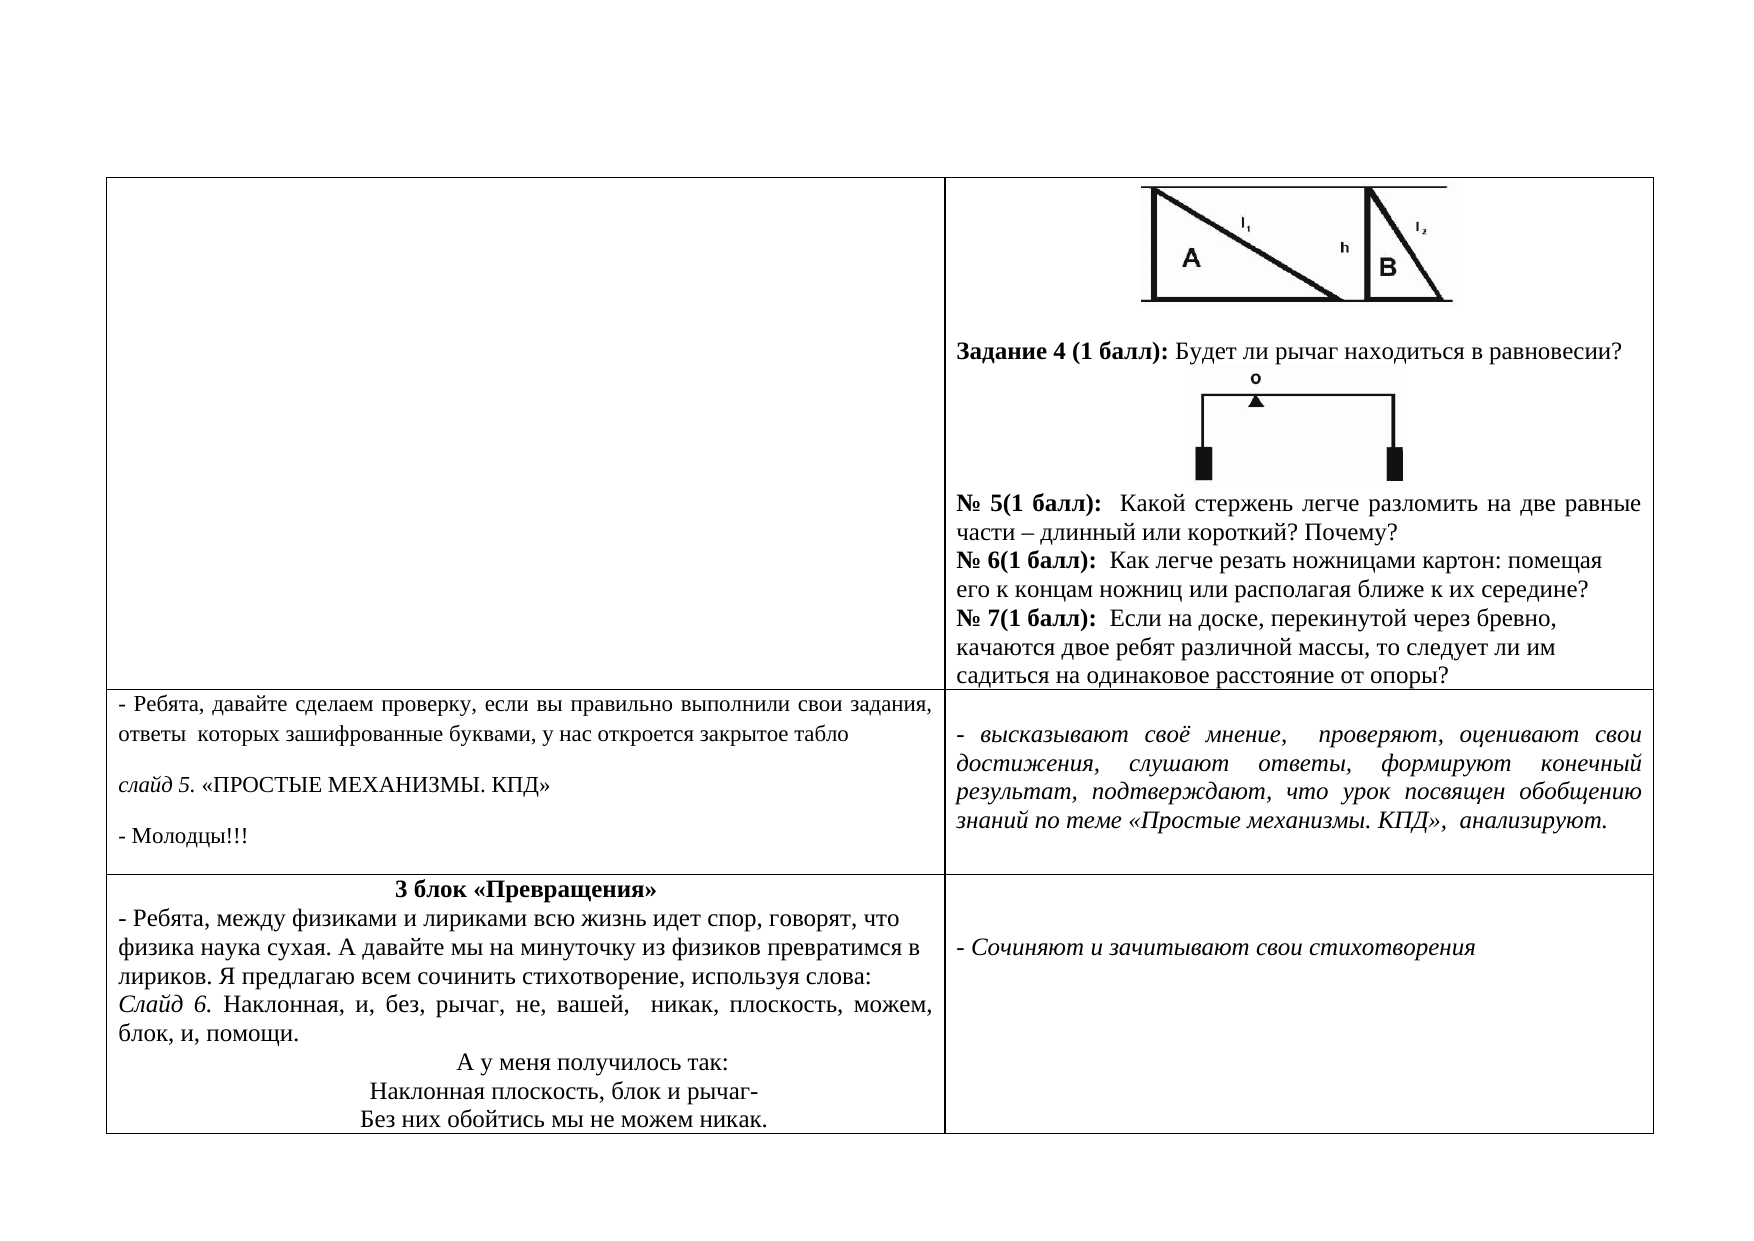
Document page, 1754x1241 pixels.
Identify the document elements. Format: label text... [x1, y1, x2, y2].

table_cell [946, 178, 1653, 689]
picture [1141, 178, 1458, 308]
table_cell - высказывают своё мнение, проверяют, оценивают свои достижения, слушают ответы, формируют конечный результат, подтверждают, что урок посвящен обобщению знаний по теме «Простые механизмы. КПД», анализируют. [946, 690, 1653, 873]
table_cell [946, 875, 1653, 1133]
table_cell - Ребята, давайте сделаем проверку, если вы правильно выполнили свои задания, ответы которых зашифрованные буквами, у нас откроется закрытое табло слайд 5. «ПРОСТЫЕ МЕХАНИЗМЫ. КПД» - Молодцы!!! [107, 690, 944, 873]
picture [1191, 365, 1408, 488]
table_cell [107, 875, 944, 1133]
